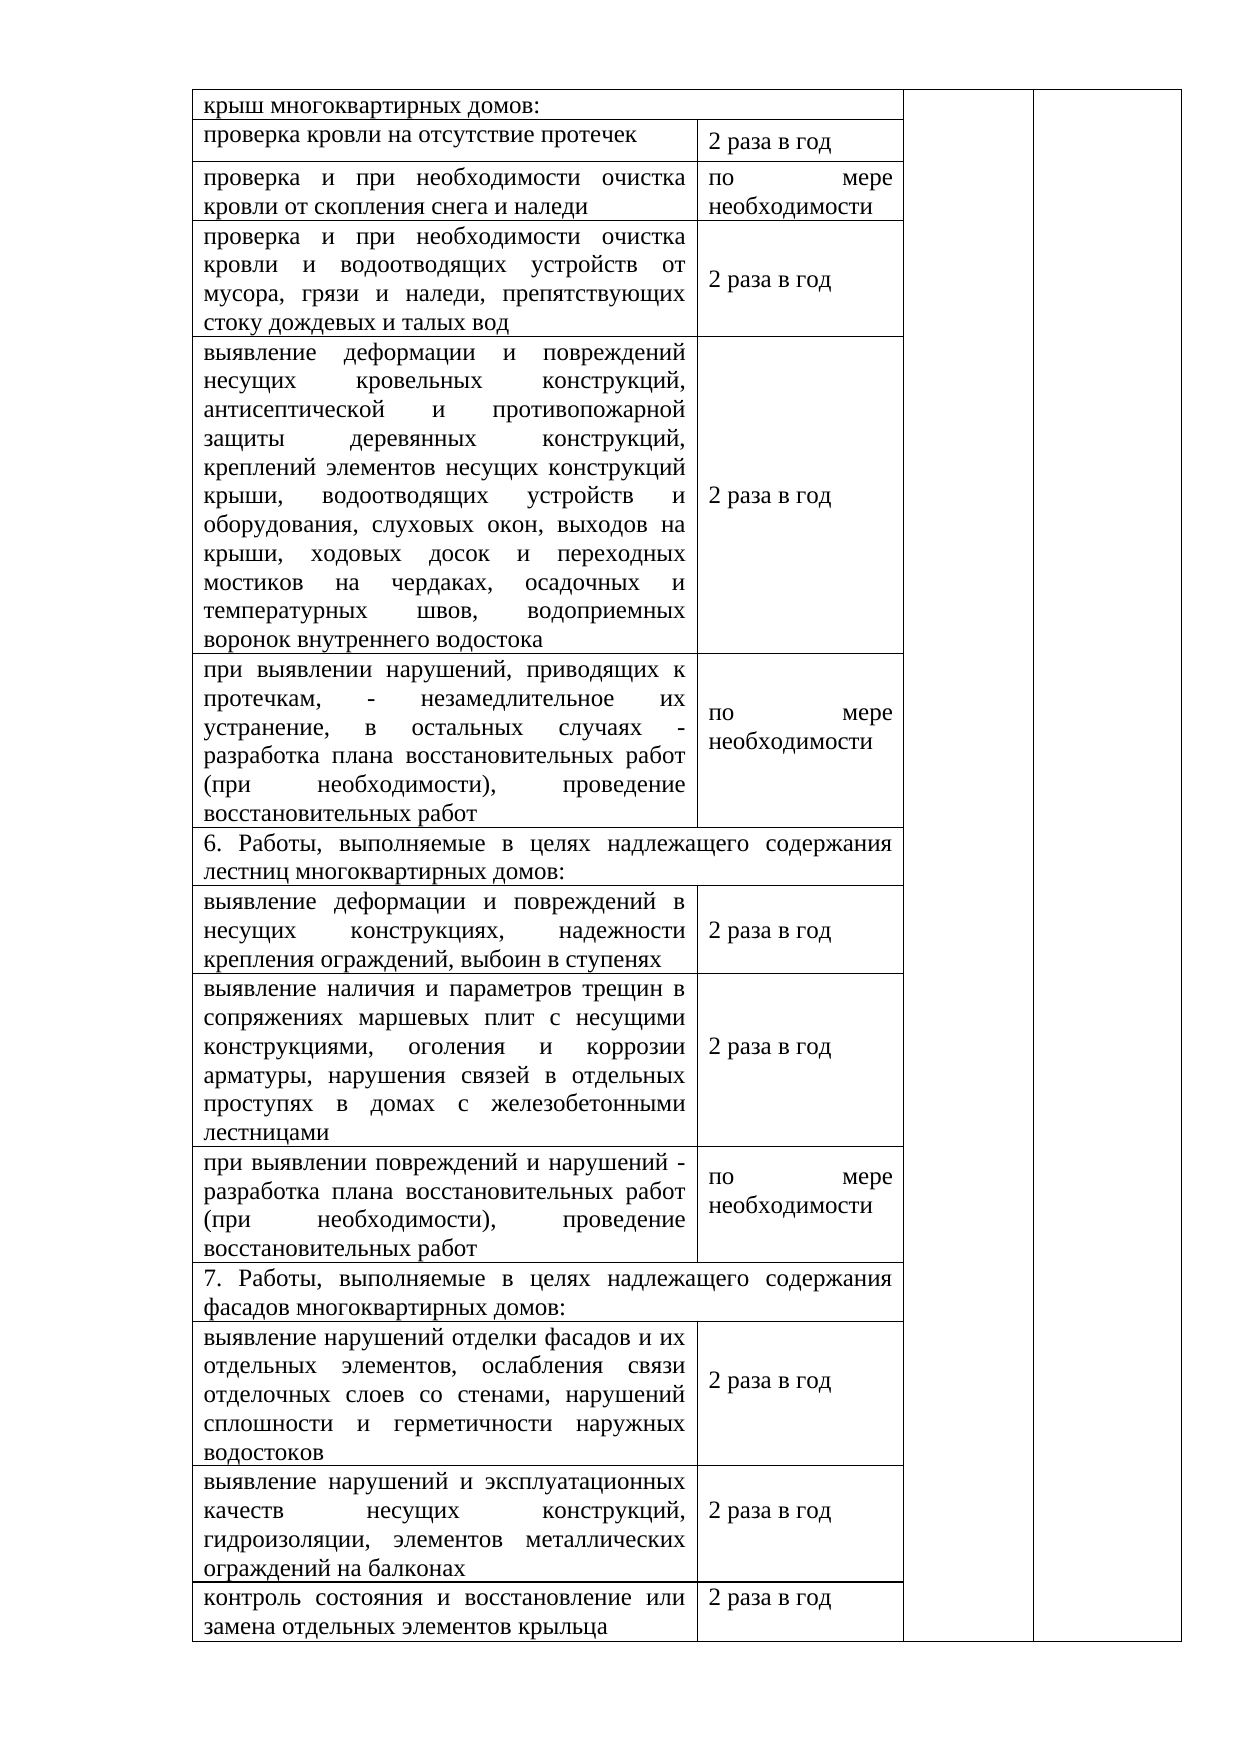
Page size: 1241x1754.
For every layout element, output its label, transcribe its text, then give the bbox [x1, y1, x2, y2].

table_cell 2 раза в год [698, 221, 903, 336]
table_cell 7. Работы, выполняемые в целях надлежащего содержания фасадов многоквартирных домов: [193, 1263, 903, 1321]
table_cell проверка и при необходимости очистка кровли от скопления снега и наледи [193, 162, 697, 220]
table_cell выявление наличия и параметров трещин в сопряжениях маршевых плит с несущими конструкциями, оголения и коррозии арматуры, нарушения связей в отдельных проступях в домах с железобетонными лестницами [193, 974, 697, 1146]
table_cell 2 раза в год [698, 1583, 903, 1641]
table_cell 2 раза в год [698, 886, 903, 972]
table_cell контроль состояния и восстановление или замена отдельных элементов крыльца [193, 1583, 697, 1641]
table_cell 5. Работы, выполняемые в целях надлежащего содержания крыш многоквартирных домов: [193, 90, 903, 118]
table_cell 2 раза в год [698, 120, 903, 161]
table_cell по мере необходимости [698, 162, 903, 220]
table_cell 2 раза в год [698, 1322, 903, 1465]
table_cell при выявлении повреждений и нарушений - разработка плана восстановительных работ (при необходимости), проведение восстановительных работ [193, 1147, 697, 1262]
table_cell проверка и при необходимости очистка кровли и водоотводящих устройств от мусора, грязи и наледи, препятствующих стоку дождевых и талых вод [193, 221, 697, 336]
table_cell 2 раза в год [698, 1466, 903, 1581]
table_cell выявление нарушений и эксплуатационных качеств несущих конструкций, гидроизоляции, элементов металлических ограждений на балконах [193, 1466, 697, 1581]
table_cell по мере необходимости [698, 1147, 903, 1262]
table_cell выявление нарушений отделки фасадов и их отдельных элементов, ослабления связи отделочных слоев со стенами, нарушений сплошности и герметичности наружных водостоков [193, 1322, 697, 1465]
table_cell выявление деформации и повреждений в несущих конструкциях, надежности крепления ограждений, выбоин в ступенях [193, 886, 697, 972]
table_cell по мере необходимости [698, 654, 903, 827]
table_cell выявление деформации и повреждений несущих кровельных конструкций, антисептической и противопожарной защиты деревянных конструкций, креплений элементов несущих конструкций крыши, водоотводящих устройств и оборудования, слуховых окон, выходов на крыши, ходовых досок и переходных мостиков на чердаках, осадочных и температурных швов, водоприемных воронок внутреннего водостока [193, 337, 697, 653]
table_cell проверка кровли на отсутствие протечек [193, 120, 697, 161]
table_cell 2 раза в год [698, 974, 903, 1146]
table_cell при выявлении нарушений, приводящих к протечкам, - незамедлительное их устранение, в остальных случаях - разработка плана восстановительных работ (при необходимости), проведение восстановительных работ [193, 654, 697, 827]
table_cell 6. Работы, выполняемые в целях надлежащего содержания лестниц многоквартирных домов: [193, 828, 903, 885]
table_cell 2 раза в год [698, 337, 903, 653]
